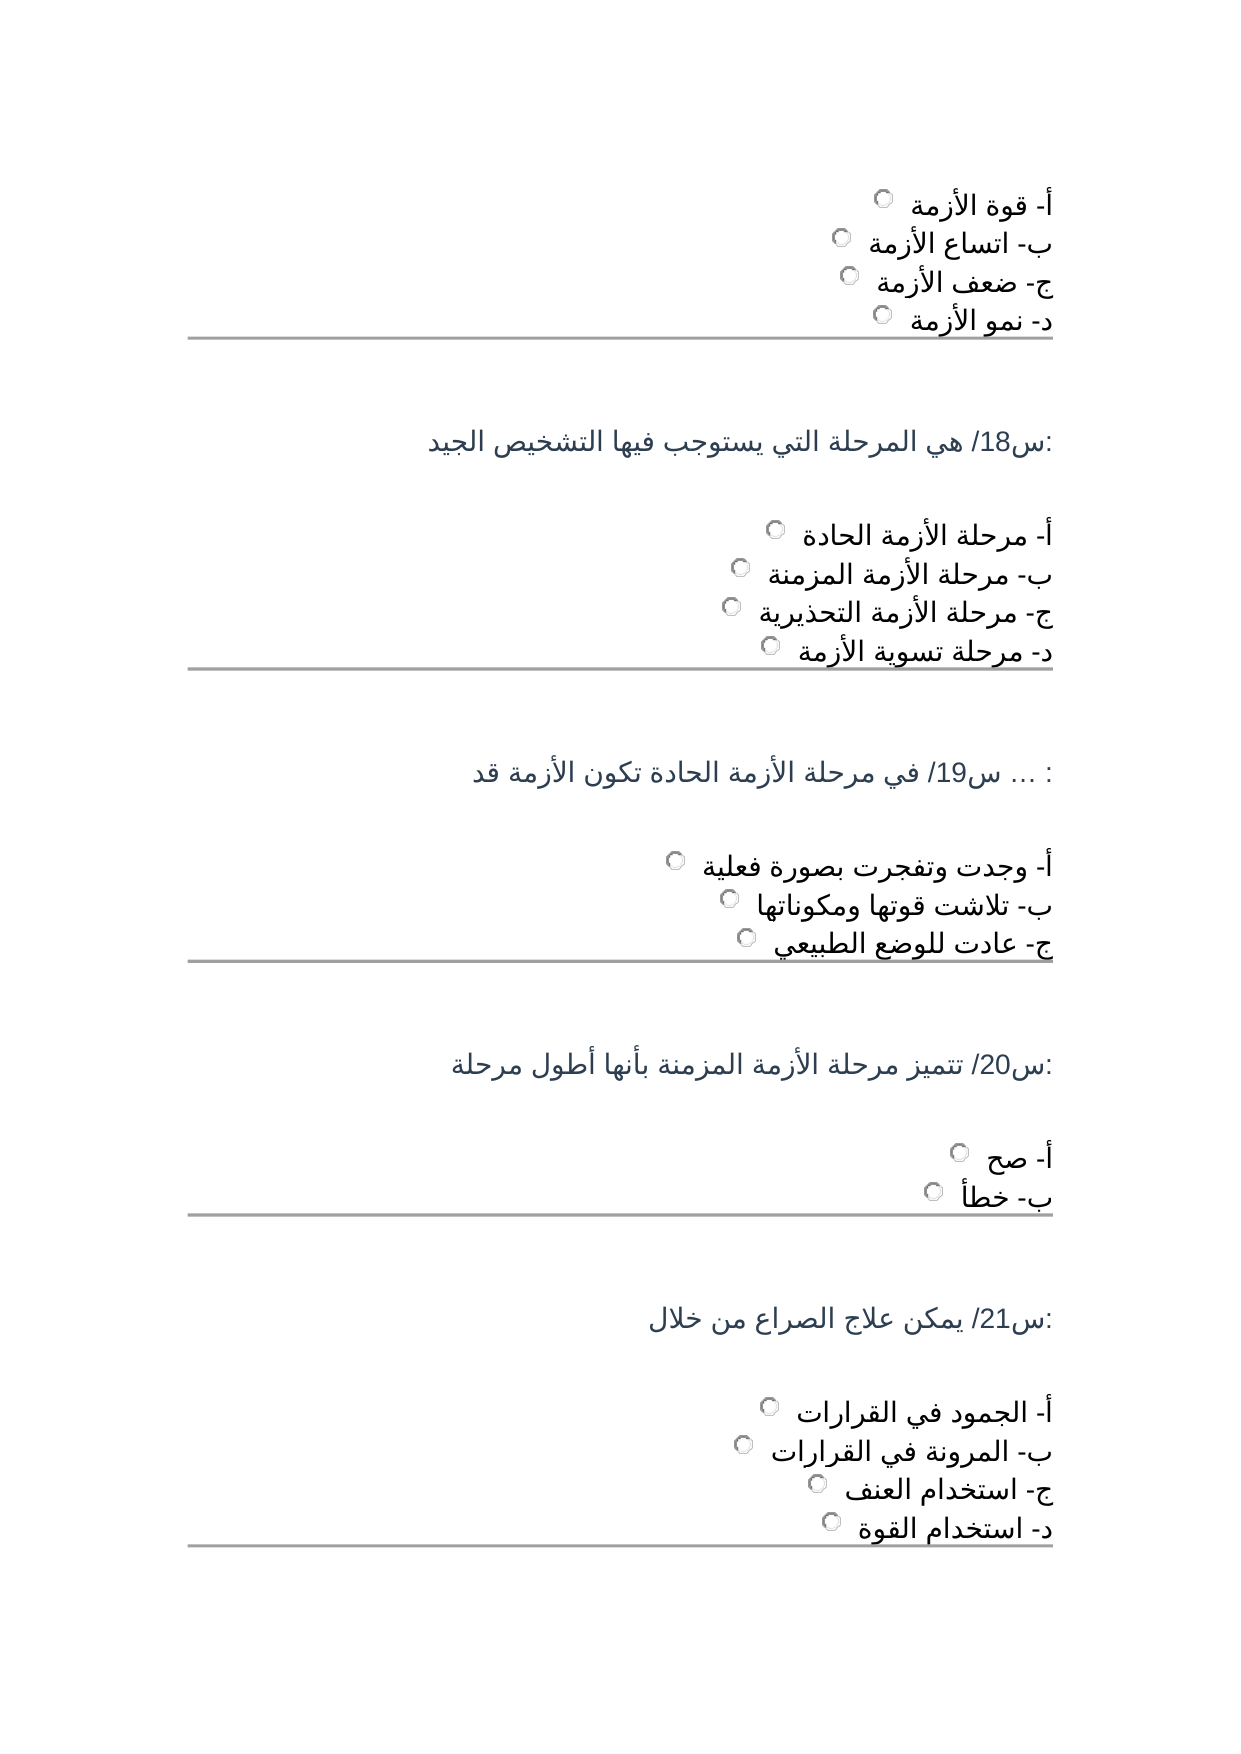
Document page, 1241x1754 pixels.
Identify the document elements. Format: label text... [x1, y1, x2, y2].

text ‌أ- وجدت وتفجرت بصورة فعلية ‌ب- تلاشت قوتها ومكوناتها ‌ج- عادت للوضع الطبيعي [187, 812, 1053, 959]
text ‌أ- قوة الأزمة ‌ب- اتساع الأزمة ‌ج- ضعف الأزمة ‌د- نمو الأزمة [187, 150, 1053, 336]
text س20/ تتميز مرحلة الأزمة المزمنة بأنها أطول مرحلة: [187, 1048, 1053, 1081]
text س21/ يمكن علاج الصراع من خلال: [187, 1302, 1053, 1334]
text س19/ في مرحلة الأزمة الحادة تكون الأزمة قد … : [187, 756, 1053, 788]
text س18/ هي المرحلة التي يستوجب فيها التشخيص الجيد: [187, 425, 1053, 457]
text ‌أ- مرحلة الأزمة الحادة ‌ب- مرحلة الأزمة المزمنة ‌ج- مرحلة الأزمة التحذيرية ‌د- مرحلة تسوية الأزمة [187, 481, 1053, 667]
text ‌أ- الجمود في القرارات ‌ب- المرونة في القرارات ‌ج- استخدام العنف ‌د- استخدام القوة [187, 1358, 1053, 1544]
text أ- صح ب- خطأ [187, 1104, 1053, 1213]
